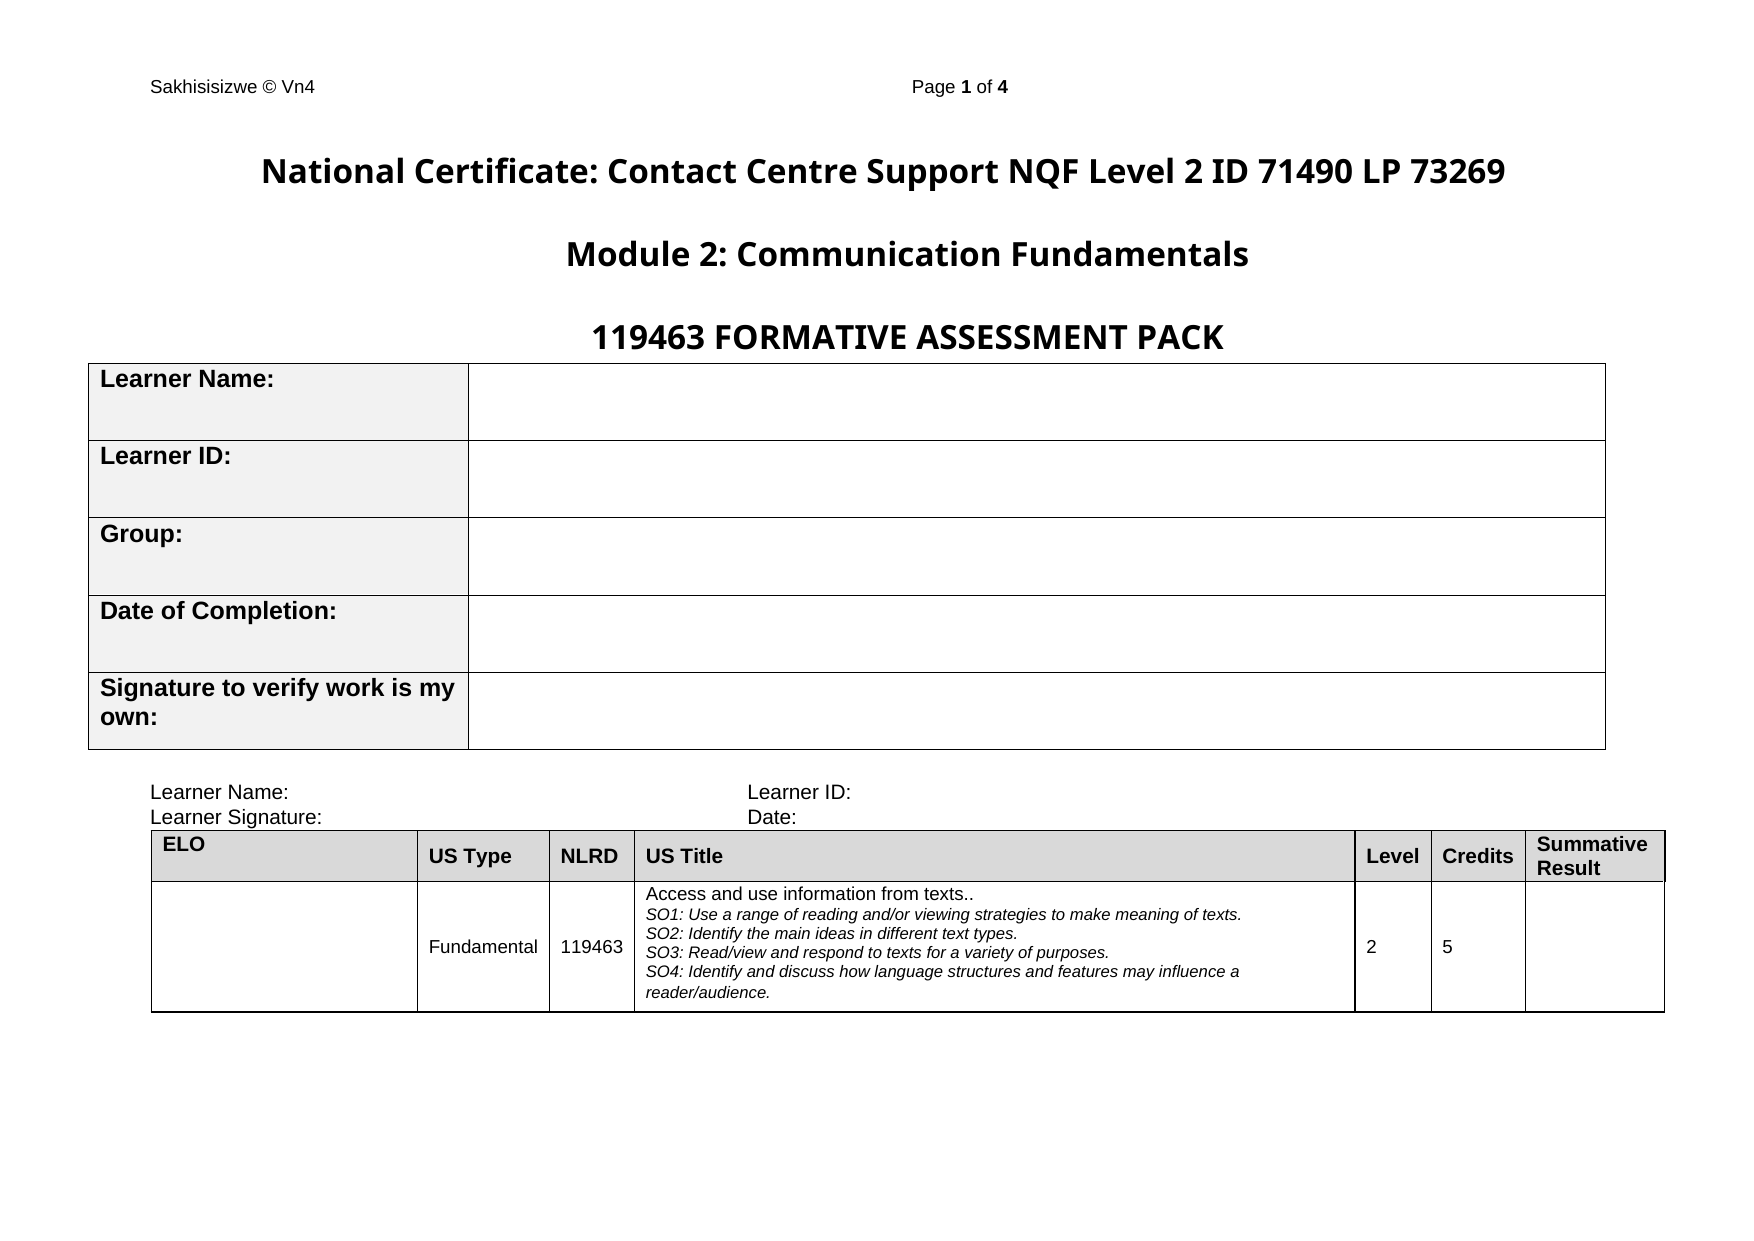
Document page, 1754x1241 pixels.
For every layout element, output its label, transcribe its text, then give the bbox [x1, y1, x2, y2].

table_cell [1526, 881, 1664, 1011]
table_header Level [1356, 831, 1431, 881]
table_header US Type [418, 831, 549, 881]
table_header ELO [152, 831, 417, 881]
text 119463 FORMATIVE ASSESSMENT PACK [308, 314, 1506, 359]
table_cell Signature to verify work is my own: [89, 673, 468, 749]
table_cell Access and use information from texts.. SO1: Use a range of reading and/or viewing strategies to make meaning of texts. SO2: Identify the main ideas in different text types. SO3: Read/view and respond to texts for a variety of purposes. SO4: Identify and discuss how language structures and features may influence a reader/audience. [635, 882, 1354, 1011]
table_header Learner Name: [89, 364, 468, 440]
table_cell Learner ID: [89, 441, 468, 517]
table_cell 5 [1432, 882, 1525, 1011]
table_header [469, 364, 1605, 440]
table_header NLRD [550, 831, 634, 881]
table_header US Title [635, 831, 1354, 881]
table_header Summative Result [1526, 831, 1664, 881]
table_cell [152, 882, 417, 1011]
table_cell [469, 673, 1605, 749]
table_cell 119463 [550, 882, 634, 1011]
text Learner Signature: Date: [150, 805, 1506, 829]
table_cell Fundamental [418, 882, 549, 1011]
table_cell [469, 518, 1605, 594]
table_header Credits [1432, 831, 1525, 881]
text National Certificate: Contact Centre Support NQF Level 2 ID 71490 LP 73269 [150, 148, 1506, 193]
table_cell Date of Completion: [89, 596, 468, 672]
table_cell 2 [1356, 882, 1431, 1011]
table_cell [469, 596, 1605, 672]
table_cell [469, 441, 1605, 517]
text Learner Name: Learner ID: [150, 780, 1506, 804]
table_cell Group: [89, 518, 468, 594]
text Module 2: Communication Fundamentals [308, 231, 1506, 276]
